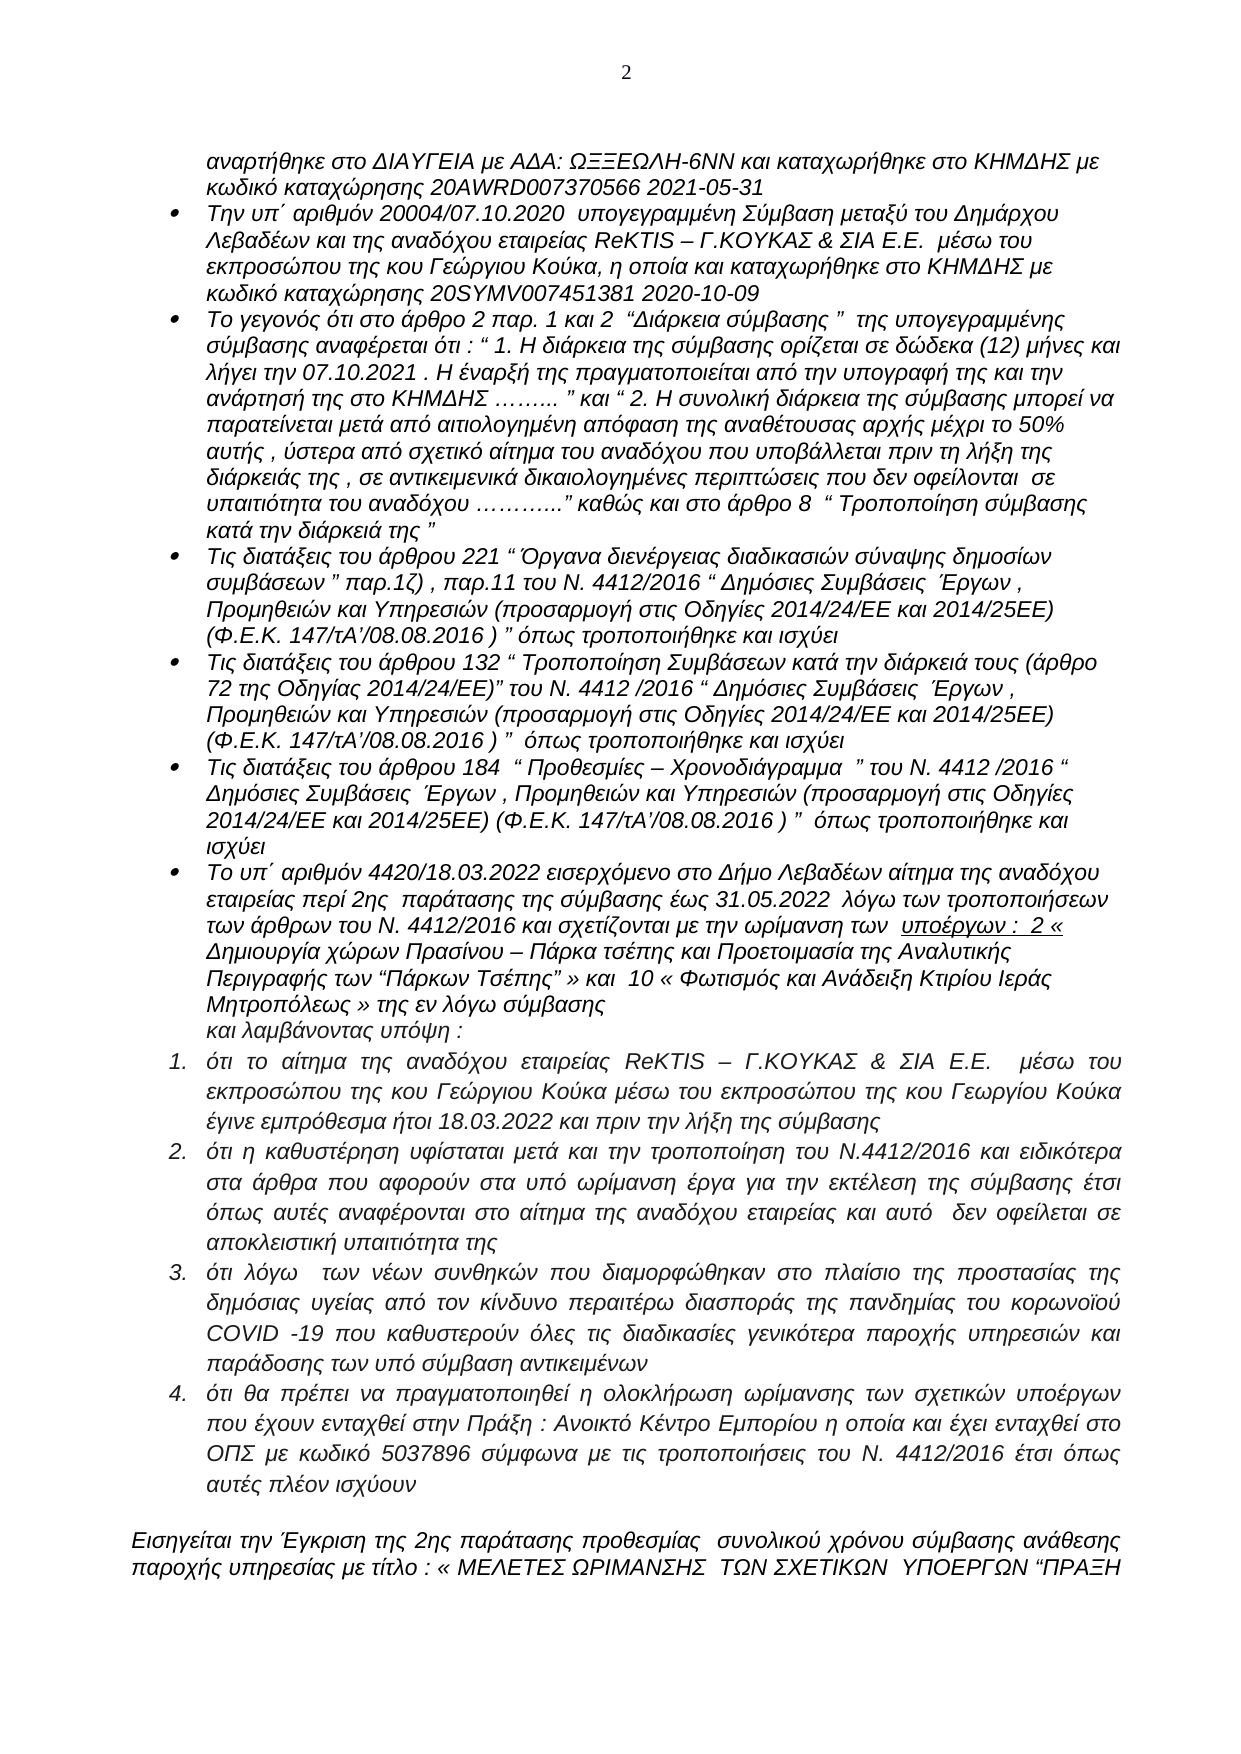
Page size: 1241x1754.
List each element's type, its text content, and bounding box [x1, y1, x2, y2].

list Τις διατάξεις του άρθρου 184 “ Προθεσμίες – Χρονοδιάγραμμα ” του Ν. 4412 /2016 “ Δημόσιες Συμβάσεις Έργων , Προμηθειών και Υπηρεσιών (προσαρμογή στις Οδηγίες 2014/24/ΕΕ και 2014/25ΕΕ) (Φ.Ε.Κ. 147/τΑ’/08.08.2016 ) ” όπως τροποποιήθηκε και ισχύει [169, 754, 1122, 859]
list ότι λόγω των νέων συνθηκών που διαμορφώθηκαν στο πλαίσιο της προστασίας της δημόσιας υγείας από τον κίνδυνο περαιτέρω διασποράς της πανδημίας του κορωνοϊού COVID -19 που καθυστερούν όλες τις διαδικασίες γενικότερα παροχής υπηρεσιών και παράδοσης των υπό σύμβαση αντικειμένων [169, 1259, 1122, 1376]
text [131, 1527, 1122, 1580]
list Την υπ΄ αριθμόν 20004/07.10.2020 υπογεγραμμένη Σύμβαση μεταξύ του Δημάρχου Λεβαδέων και της αναδόχου εταιρείας ReKTIS – Γ.ΚΟΥΚΑΣ & ΣΙΑ Ε.Ε. μέσω του εκπροσώπου της κου Γεώργιου Κούκα, η οποία και καταχωρήθηκε στο ΚΗΜΔΗΣ με κωδικό καταχώρησης 20SYMV007451381 2020-10-09 [169, 200, 1122, 306]
list Τις διατάξεις του άρθρου 132 “ Τροποποίηση Συμβάσεων κατά την διάρκειά τους (άρθρο 72 της Οδηγίας 2014/24/ΕΕ)” του Ν. 4412 /2016 “ Δημόσιες Συμβάσεις Έργων , Προμηθειών και Υπηρεσιών (προσαρμογή στις Οδηγίες 2014/24/ΕΕ και 2014/25ΕΕ) (Φ.Ε.Κ. 147/τΑ’/08.08.2016 ) ” όπως τροποποιήθηκε και ισχύει [169, 648, 1122, 754]
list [169, 148, 1122, 200]
list ότι θα πρέπει να πραγματοποιηθεί η ολοκλήρωση ωρίμανσης των σχετικών υποέργων που έχουν ενταχθεί στην Πράξη : Ανοικτό Κέντρο Εμπορίου η οποία και έχει ενταχθεί στο ΟΠΣ με κωδικό 5037896 σύμφωνα με τις τροποποιήσεις του Ν. 4412/2016 έτσι όπως αυτές πλέον ισχύουν [169, 1380, 1122, 1497]
list Το γεγονός ότι στο άρθρο 2 παρ. 1 και 2 “Διάρκεια σύμβασης ” της υπογεγραμμένης σύμβασης αναφέρεται ότι : “ 1. Η διάρκεια της σύμβασης ορίζεται σε δώδεκα (12) μήνες και λήγει την 07.10.2021 . Η έναρξή της πραγματοποιείται από την υπογραφή της και την ανάρτησή της στο ΚΗΜΔΗΣ ……... ” και “ 2. Η συνολική διάρκεια της σύμβασης μπορεί να παρατείνεται μετά από αιτιολογημένη απόφαση της αναθέτουσας αρχής μέχρι το 50% αυτής , ύστερα από σχετικό αίτημα του αναδόχου που υποβάλλεται πριν τη λήξη της διάρκειάς της , σε αντικειμενικά δικαιολογημένες περιπτώσεις που δεν οφείλονται σε υπαιτιότητα του αναδόχου ………...” καθώς και στο άρθρο 8 “ Τροποποίηση σύμβασης κατά την διάρκειά της ” [169, 306, 1122, 543]
list ότι το αίτημα της αναδόχου εταιρείας ReKTIS – Γ.ΚΟΥΚΑΣ & ΣΙΑ Ε.Ε. μέσω του εκπροσώπου της κου Γεώργιου Κούκα μέσω του εκπροσώπου της κου Γεωργίου Κούκα έγινε εμπρόθεσμα ήτοι 18.03.2022 και πριν την λήξη της σύμβασης [169, 1048, 1122, 1134]
text και λαμβάνοντας υπόψη : [131, 1017, 1122, 1044]
list Το υπ΄ αριθμόν 4420/18.03.2022 εισερχόμενο στο Δήμο Λεβαδέων αίτημα της αναδόχου εταιρείας περί 2ης παράτασης της σύμβασης έως 31.05.2022 λόγω των τροποποιήσεων των άρθρων του Ν. 4412/2016 και σχετίζονται με την ωρίμανση των υποέργων : 2 « Δημιουργία χώρων Πρασίνου – Πάρκα τσέπης και Προετοιμασία της Αναλυτικής Περιγραφής των “Πάρκων Τσέπης” » και 10 « Φωτισμός και Ανάδειξη Κτιρίου Ιεράς Μητροπόλεως » της εν λόγω σύμβασης [169, 859, 1122, 1017]
list ότι η καθυστέρηση υφίσταται μετά και την τροποποίηση του Ν.4412/2016 και ειδικότερα στα άρθρα που αφορούν στα υπό ωρίμανση έργα για την εκτέλεση της σύμβασης έτσι όπως αυτές αναφέρονται στο αίτημα της αναδόχου εταιρείας και αυτό δεν οφείλεται σε αποκλειστική υπαιτιότητα της [169, 1138, 1122, 1255]
list Τις διατάξεις του άρθρου 221 “ Όργανα διενέργειας διαδικασιών σύναψης δημοσίων συμβάσεων ” παρ.1ζ) , παρ.11 του Ν. 4412/2016 “ Δημόσιες Συμβάσεις Έργων , Προμηθειών και Υπηρεσιών (προσαρμογή στις Οδηγίες 2014/24/ΕΕ και 2014/25ΕΕ) (Φ.Ε.Κ. 147/τΑ’/08.08.2016 ) ” όπως τροποποιήθηκε και ισχύει [169, 543, 1122, 648]
